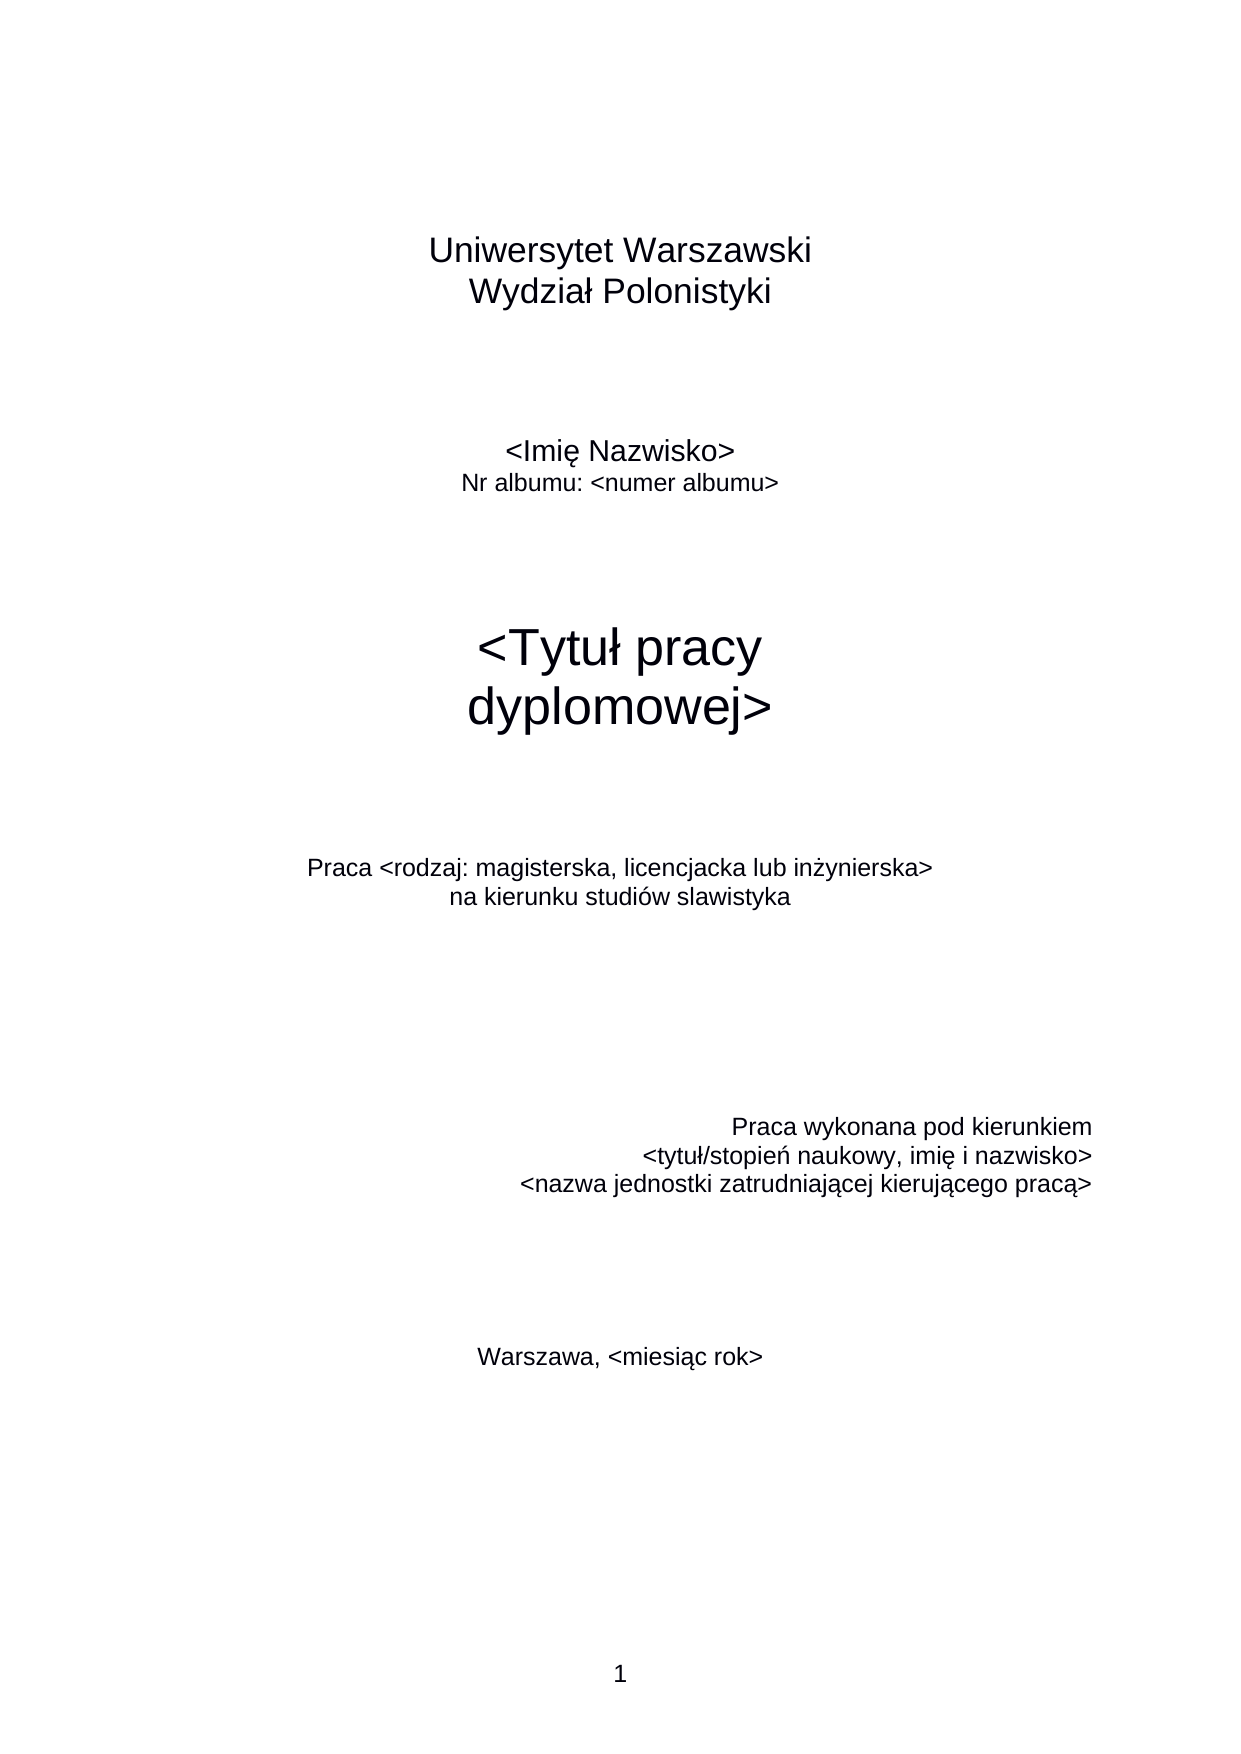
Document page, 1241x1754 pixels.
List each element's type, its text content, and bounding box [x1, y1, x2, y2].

text <Imię Nazwisko> [148, 433, 1093, 467]
text Praca wykonana pod kierunkiem [148, 1112, 1093, 1141]
text Wydział Polonistyki [148, 270, 1093, 311]
text <tytuł/stopień naukowy, imię i nazwisko> [148, 1141, 1093, 1169]
text Nr albumu: <numer albumu> [148, 467, 1093, 496]
text Praca <rodzaj: magisterska, licencjacka lub inżynierska> [148, 853, 1093, 882]
text <nazwa jednostki zatrudniającej kierującego pracą> [148, 1169, 1093, 1198]
text Warszawa, <miesiąc rok> [148, 1342, 1093, 1371]
text na kierunku studiów slawistyka [148, 882, 1093, 911]
text dyplomowej> [148, 676, 1093, 736]
text Uniwersytet Warszawski [148, 229, 1093, 270]
text <Tytuł pracy [148, 616, 1093, 676]
